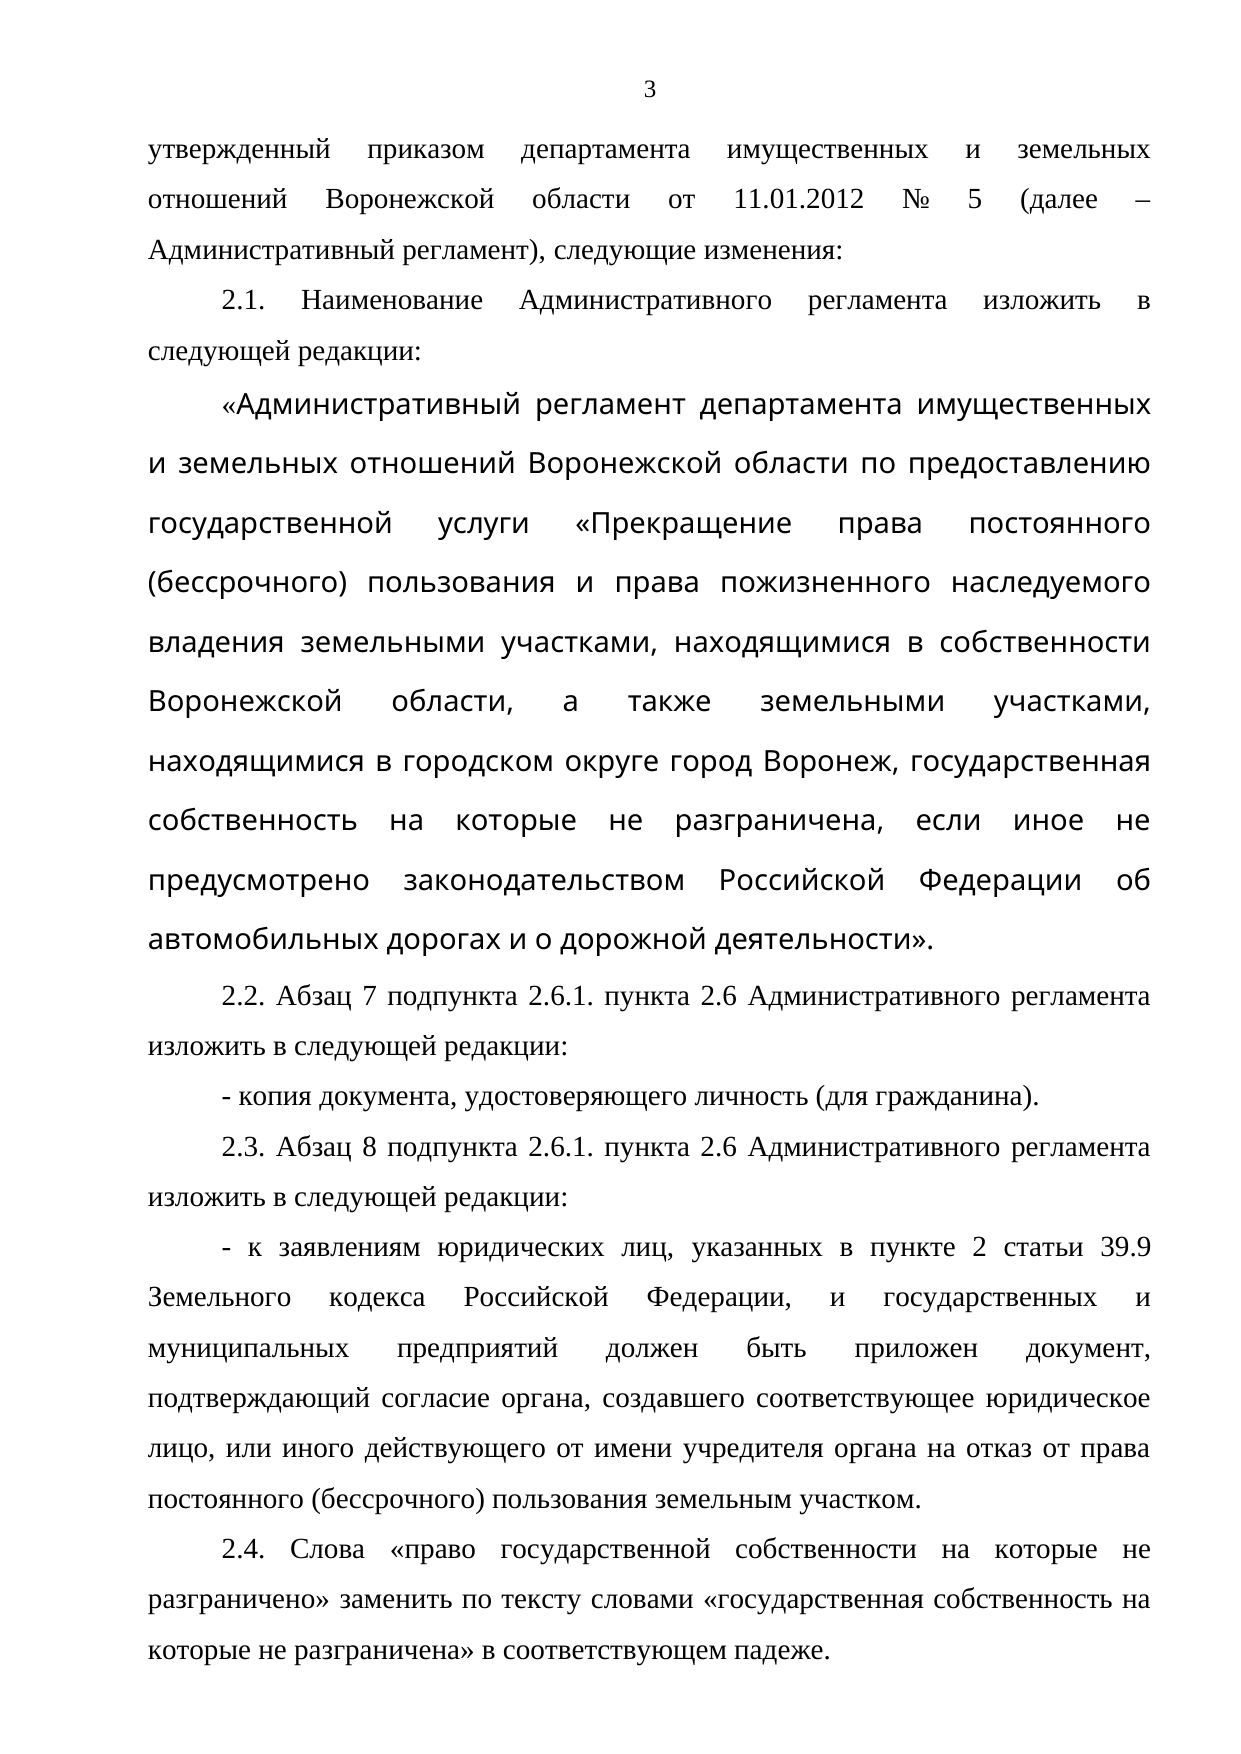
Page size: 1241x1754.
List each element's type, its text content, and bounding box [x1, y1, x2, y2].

text «Административный регламент департамента имущественных и земельных отношений Воронежской области по предоставлению государственной услуги «Прекращение права постоянного (бессрочного) пользования и права пожизненного наследуемого владения земельными участками, находящимися в собственности Воронежской области, а также земельными участками, находящимися в городском округе город Воронеж, государственная собственность на которые не разграничена, если иное не предусмотрено законодательством Российской Федерации об автомобильных дорогах и о дорожной деятельности». [148, 383, 1152, 958]
text - копия документа, удостоверяющего личность (для гражданина). [148, 1078, 1152, 1112]
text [148, 131, 1152, 266]
text - к заявлениям юридических лиц, указанных в пункте 2 статьи 39.9 Земельного кодекса Российской Федерации, и государственных и муниципальных предприятий должен быть приложен документ, подтверждающий согласие органа, создавшего соответствующее юридическое лицо, или иного действующего от имени учредителя органа на отказ от права постоянного (бессрочного) пользования земельным участком. [148, 1229, 1152, 1514]
text 2.4. Слова «право государственной собственности на которые не разграничено» заменить по тексту словами «государственная собственность на которые не разграничена» в соответствующем падеже. [148, 1531, 1152, 1665]
text 2.2. Абзац 7 подпункта 2.6.1. пункта 2.6 Административного регламента изложить в следующей редакции: [148, 978, 1152, 1062]
text 2.3. Абзац 8 подпункта 2.6.1. пункта 2.6 Административного регламента изложить в следующей редакции: [148, 1129, 1152, 1212]
text 2.1. Наименование Административного регламента изложить в следующей редакции: [148, 282, 1152, 366]
